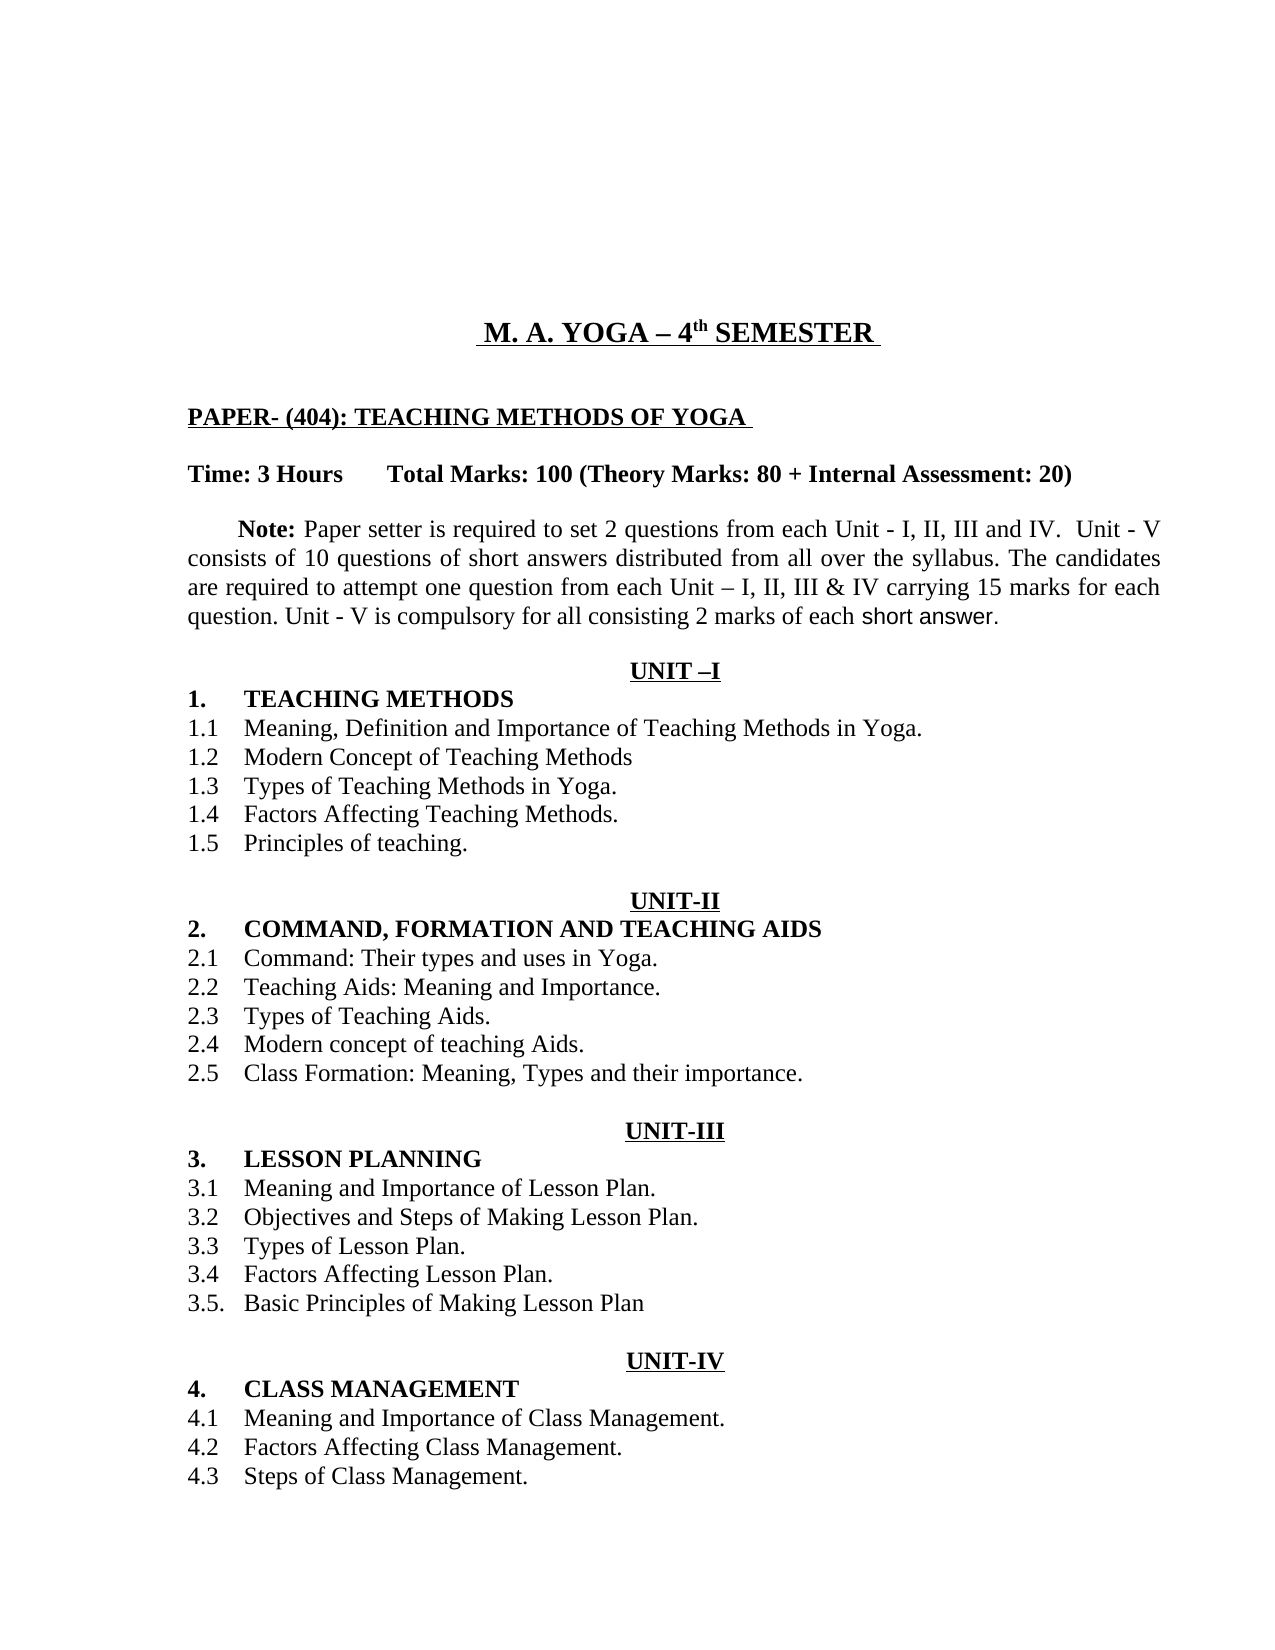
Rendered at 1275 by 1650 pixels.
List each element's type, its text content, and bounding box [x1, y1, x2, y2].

text Note: Paper setter is required to set 2 questions from each Unit - I, II, III and IV. Unit - V consists of 10 questions of short answers distributed from all over the syllabus. The candidates are required to attempt one question from each Unit – I, II, III & IV carrying 15 marks for each question. Unit - V is compulsory for all consisting 2 marks of each short answer. [187, 514, 1162, 629]
text 3.3 Types of Lesson Plan. [187, 1231, 1162, 1259]
text 3. LESSON PLANNING [187, 1144, 1162, 1173]
text 1.2 Modern Concept of Teaching Methods [187, 742, 1162, 771]
text 1.5 Principles of teaching. [187, 828, 1162, 857]
text 3.4 Factors Affecting Lesson Plan. [187, 1259, 1162, 1288]
text PAPER- (404): TEACHING METHODS OF YOGA [187, 402, 1162, 431]
text 1.3 Types of Teaching Methods in Yoga. [187, 771, 1162, 799]
text 4.3 Steps of Class Management. [187, 1461, 1162, 1489]
text M. A. YOGA – 4th SEMESTER [187, 316, 1162, 349]
text UNIT –I [187, 656, 1162, 684]
text 2.2 Teaching Aids: Meaning and Importance. [187, 972, 1162, 1001]
text UNIT-II [187, 886, 1162, 914]
text 2.4 Modern concept of teaching Aids. [187, 1029, 1162, 1058]
text 2.1 Command: Their types and uses in Yoga. [187, 943, 1162, 972]
text 1.4 Factors Affecting Teaching Methods. [187, 799, 1162, 828]
text 4.2 Factors Affecting Class Management. [187, 1432, 1162, 1461]
text Time: 3 Hours Total Marks: 100 (Theory Marks: 80 + Internal Assessment: 20) [187, 459, 1162, 488]
text 4.1 Meaning and Importance of Class Management. [187, 1403, 1162, 1432]
text 3.5. Basic Principles of Making Lesson Plan [187, 1288, 1162, 1317]
text 1. TEACHING METHODS [187, 684, 1162, 713]
text UNIT-III [187, 1116, 1162, 1144]
text 4. CLASS MANAGEMENT [187, 1374, 1162, 1403]
text 2.3 Types of Teaching Aids. [187, 1001, 1162, 1029]
text 1.1 Meaning, Definition and Importance of Teaching Methods in Yoga. [187, 713, 1162, 742]
text 2. COMMAND, FORMATION AND TEACHING AIDS [187, 914, 1162, 943]
text 3.1 Meaning and Importance of Lesson Plan. [187, 1173, 1162, 1202]
text UNIT-IV [187, 1346, 1162, 1374]
text 3.2 Objectives and Steps of Making Lesson Plan. [187, 1202, 1162, 1231]
text 2.5 Class Formation: Meaning, Types and their importance. [187, 1058, 1162, 1087]
